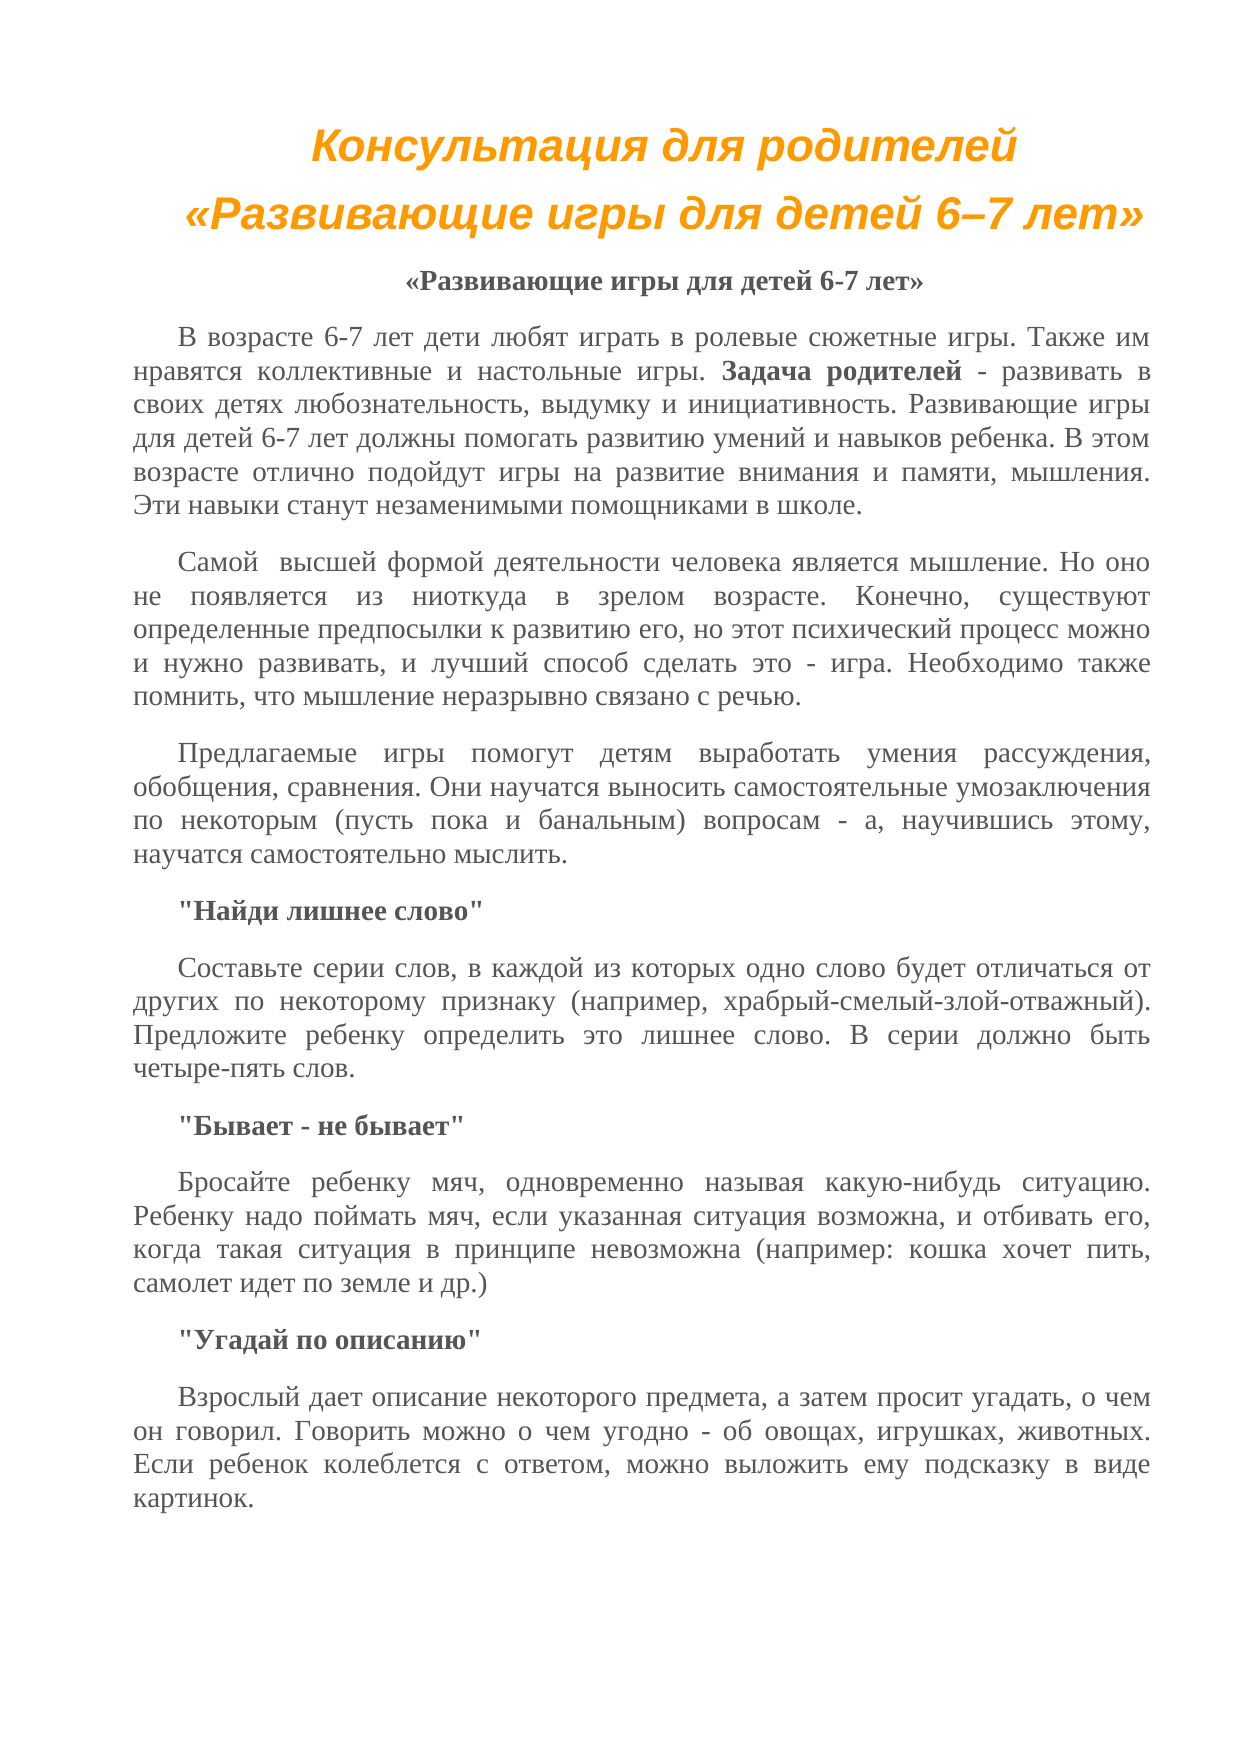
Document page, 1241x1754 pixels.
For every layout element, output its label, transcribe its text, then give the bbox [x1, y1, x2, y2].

text "Найди лишнее слово" [133, 893, 1152, 927]
text В возрасте 6-7 лет дети любят играть в ролевые сюжетные игры. Также им нравятся коллективные и настольные игры. Задача родителей - развивать в своих детях любознательность, выдумку и инициативность. Развивающие игры для детей 6-7 лет должны помогать развитию умений и навыков ребенка. В этом возрасте отлично подойдут игры на развитие внимания и памяти, мышления. Эти навыки станут незаменимыми помощниками в школе. [133, 319, 1152, 521]
text Консультация для родителей [177, 118, 1152, 171]
text Предлагаемые игры помогут детям выработать умения рассуждения, обобщения, сравнения. Они научатся выносить самостоятельные умозаключения по некоторым (пусть пока и банальным) вопросам - а, научившись этому, научатся самостоятельно мыслить. [133, 735, 1152, 869]
text Бросайте ребенку мяч, одновременно называя какую-нибудь ситуацию. Ребенку надо поймать мяч, если указанная ситуация возможна, и отбивать его, когда такая ситуация в принципе невозможна (например: кошка хочет пить, самолет идет по земле и др.) [133, 1164, 1152, 1299]
text "Бывает - не бывает" [133, 1108, 1152, 1141]
text «Развивающие игры для детей 6-7 лет» [177, 263, 1152, 296]
text Самой высшей формой деятельности человека является мышление. Но оно не появляется из ниоткуда в зрелом возрасте. Конечно, существуют определенные предпосылки к развитию его, но этот психический процесс можно и нужно развивать, и лучший способ сделать это - игра. Необходимо также помнить, что мышление неразрывно связано с речью. [133, 544, 1152, 712]
text "Угадай по описанию" [133, 1322, 1152, 1356]
text Составьте серии слов, в каждой из которых одно слово будет отличаться от других по некоторому признаку (например, храбрый-смелый-злой-отважный). Предложите ребенку определить это лишнее слово. В серии должно быть четыре-пять слов. [133, 950, 1152, 1084]
text Взрослый дает описание некоторого предмета, а затем просит угадать, о чем он говорил. Говорить можно о чем угодно - об овощах, игрушках, животных. Если ребенок колеблется с ответом, можно выложить ему подсказку в виде картинок. [133, 1379, 1152, 1513]
text «Развивающие игры для детей 6–7 лет» [177, 186, 1152, 239]
